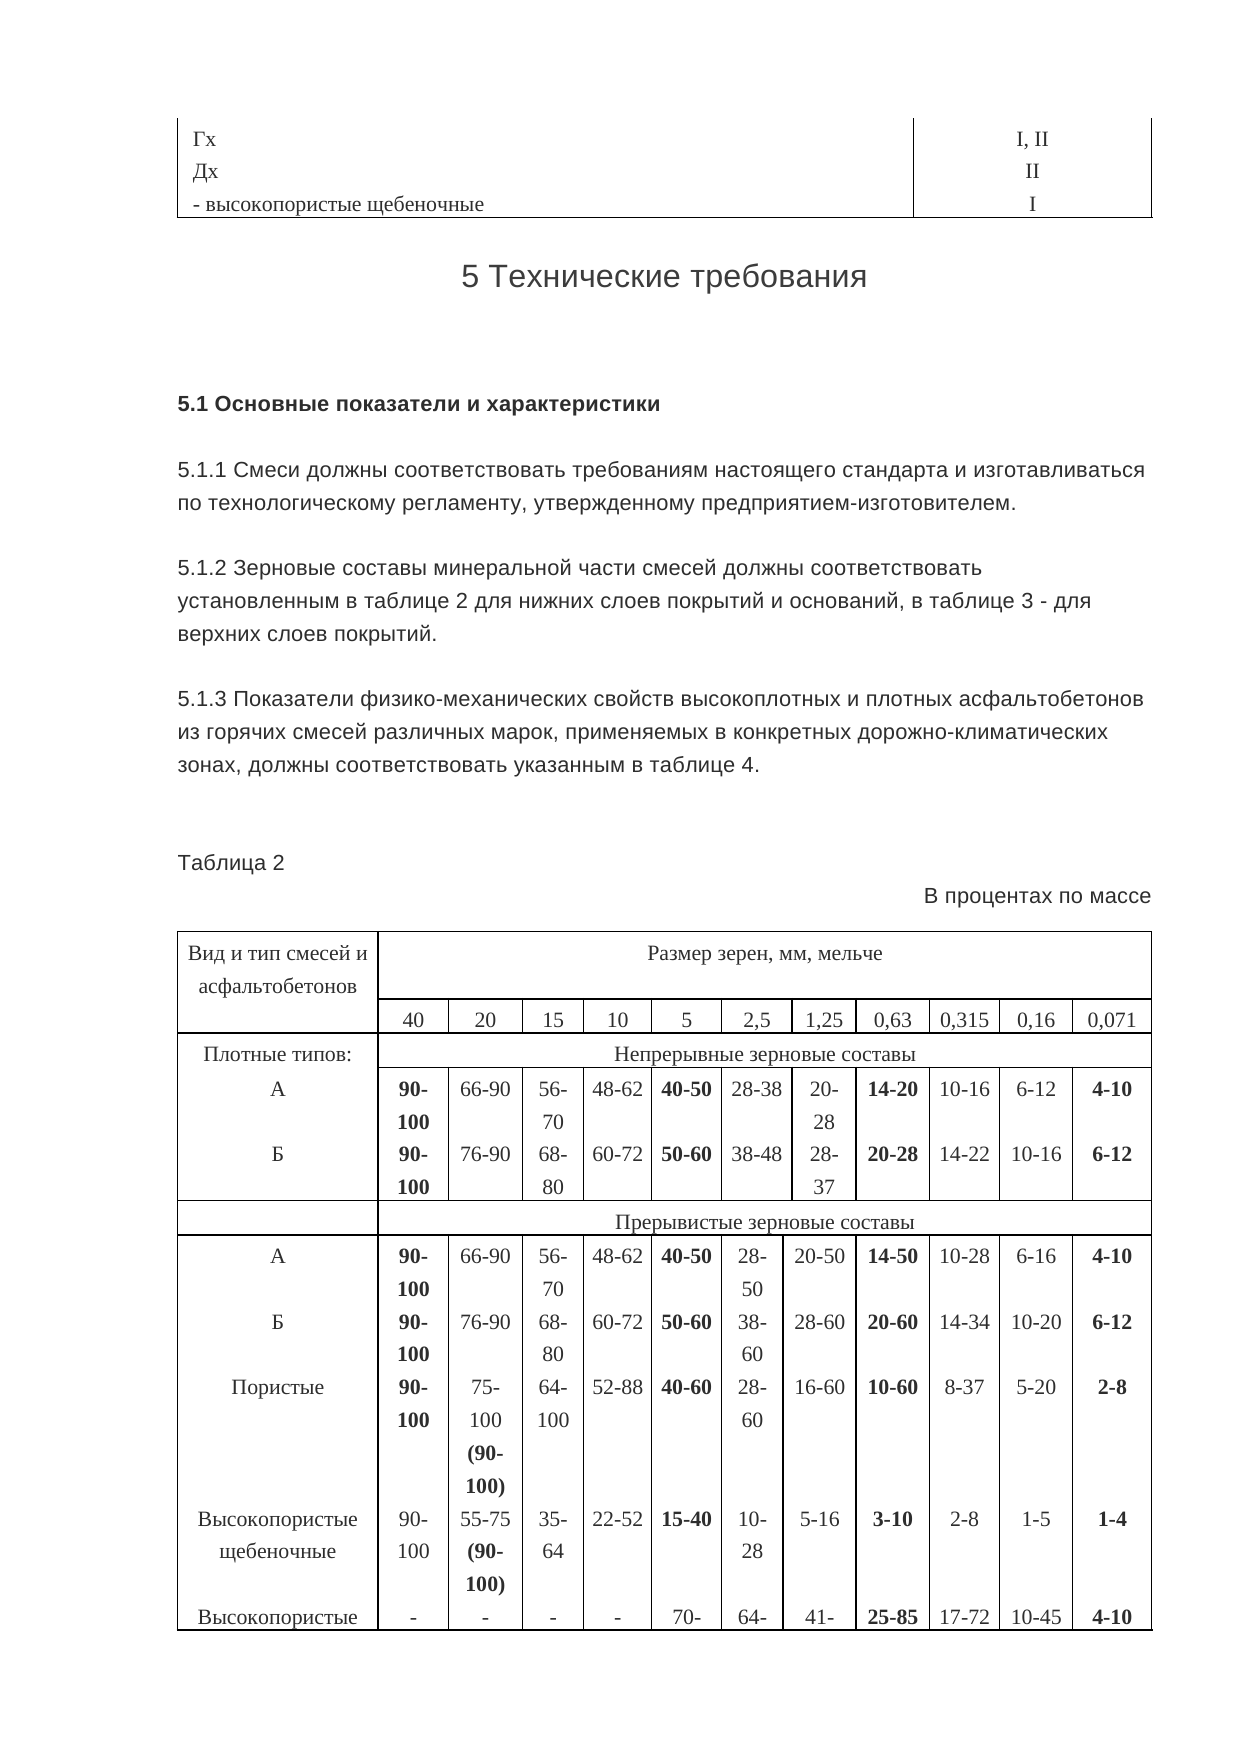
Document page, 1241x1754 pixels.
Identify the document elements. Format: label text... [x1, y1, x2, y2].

table_cell 25-85 [857, 1596, 929, 1629]
table_cell 50-60 [652, 1134, 721, 1199]
table_cell 1-5 [1000, 1498, 1072, 1596]
table_cell 90-100 [379, 1301, 448, 1367]
table_cell Размер зерен, мм, мельче [379, 932, 1151, 998]
table_cell [178, 1201, 377, 1234]
table_cell 70-100 [652, 1596, 721, 1629]
table_cell Вид и тип смесей и асфальтобетонов [178, 932, 377, 998]
table_cell 0,16 [1000, 1000, 1072, 1032]
table_cell Дх [178, 151, 913, 184]
table_cell 68-80 [523, 1134, 583, 1199]
table_cell 48-62 [584, 1068, 651, 1134]
table_cell 60-72 [584, 1134, 651, 1199]
table_cell 14-50 [857, 1236, 929, 1301]
table_cell Б [178, 1134, 377, 1199]
table_cell I, II [914, 118, 1151, 151]
table_cell 6-12 [1073, 1134, 1151, 1199]
table_cell 4-10 [1073, 1596, 1151, 1629]
table_cell 15 [523, 1000, 583, 1032]
table_cell 20-50 [784, 1236, 855, 1301]
table_cell 5-16 [784, 1498, 855, 1596]
table_cell Высокопористые щебеночные [178, 1498, 377, 1596]
table_cell 90-100 [379, 1068, 448, 1134]
table_cell 10-16 [1000, 1134, 1072, 1199]
table_cell 20 [449, 1000, 522, 1032]
table_cell 64-100 [523, 1367, 583, 1498]
table_cell Плотные типов: [178, 1034, 377, 1067]
table_cell 60-72 [584, 1301, 651, 1367]
table_cell Гх [178, 118, 913, 151]
text 5.1 Основные показатели и характеристики [177, 383, 1152, 449]
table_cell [178, 1596, 377, 1629]
table_cell 75-100 (90-100) [449, 1367, 522, 1498]
table_cell 14-20 [857, 1068, 929, 1134]
table_cell 35-64 [523, 1498, 583, 1596]
text 5.1.2 Зерновые составы минеральной части смесей должны соответствовать установленным в таблице 2 для нижних слоев покрытий и оснований, в таблице 3 - для верхних слоев покрытий. [177, 547, 1152, 679]
table_cell 40-60 [652, 1367, 721, 1498]
table_cell 2,5 [722, 1000, 791, 1032]
table_cell 22-52 [584, 1498, 651, 1596]
table_cell 10-20 [1000, 1301, 1072, 1367]
table_cell - [449, 1596, 522, 1629]
table_cell А [178, 1067, 377, 1134]
table_cell 90-100 [379, 1134, 448, 1199]
table_cell 14-22 [930, 1134, 999, 1199]
table_cell 5 [652, 1000, 721, 1032]
table_cell 20-28 [793, 1068, 855, 1134]
table_cell I [914, 184, 1151, 217]
table_cell 28-38 [722, 1068, 791, 1134]
table_cell 4-10 [1073, 1236, 1151, 1301]
table_cell 2-8 [930, 1498, 999, 1596]
table_cell 56-70 [523, 1068, 583, 1134]
table_cell 55-75 (90-100) [449, 1498, 522, 1596]
table_cell 10 [584, 1000, 651, 1032]
table_cell 0,63 [857, 1000, 929, 1032]
table_cell 20-60 [857, 1301, 929, 1367]
text В процентах по массе [177, 876, 1152, 908]
table_cell 50-60 [652, 1301, 721, 1367]
table_cell 52-88 [584, 1367, 651, 1498]
table_cell 6-16 [1000, 1236, 1072, 1301]
table_cell 90-100 [379, 1236, 448, 1301]
table_cell 40-50 [652, 1236, 721, 1301]
table_cell А [178, 1236, 377, 1301]
table_cell 48-62 [584, 1236, 651, 1301]
table_cell 0,071 [1073, 1000, 1151, 1032]
table_cell 15-40 [652, 1498, 721, 1596]
table_cell 90-100 [379, 1498, 448, 1596]
text 5.1.3 Показатели физико-механических свойств высокоплотных и плотных асфальтобетонов из горячих смесей различных марок, применяемых в конкретных дорожно-климатических зонах, должны соответствовать указанным в таблице 4. Таблица 2 [177, 679, 1152, 876]
table_cell 5-20 [1000, 1367, 1072, 1498]
table_cell 10-28 [930, 1236, 999, 1301]
table_cell 66-90 [449, 1236, 522, 1301]
table_cell 10-16 [930, 1068, 999, 1134]
table_cell 66-90 [449, 1068, 522, 1134]
table_cell 0,315 [930, 1000, 999, 1032]
table_cell - [379, 1596, 448, 1629]
table_cell - [584, 1596, 651, 1629]
table_cell 17-72 [930, 1596, 999, 1629]
table_cell 28-60 [722, 1367, 782, 1498]
table_cell 4-10 [1073, 1068, 1151, 1134]
table_cell 28-50 [722, 1236, 782, 1301]
table_cell 1,25 [793, 1000, 855, 1032]
table_cell II [914, 151, 1151, 184]
table_cell 8-37 [930, 1367, 999, 1498]
table_cell 10-45 [1000, 1596, 1072, 1629]
table_cell 28-60 [784, 1301, 855, 1367]
table_cell 76-90 [449, 1134, 522, 1199]
table_cell 28-37 [793, 1134, 855, 1199]
table_cell Непрерывные зерновые составы [379, 1034, 1151, 1067]
table_cell 6-12 [1073, 1301, 1151, 1367]
table_cell 76-90 [449, 1301, 522, 1367]
table_cell 20-28 [857, 1134, 929, 1199]
table_cell 38-48 [722, 1134, 791, 1199]
table_cell 10-60 [857, 1367, 929, 1498]
table_cell 2-8 [1073, 1367, 1151, 1498]
table_cell [178, 998, 377, 1032]
table_cell 41-100 [784, 1596, 855, 1629]
table_cell 3-10 [857, 1498, 929, 1596]
table_cell 56-70 [523, 1236, 583, 1301]
table_cell Пористые [178, 1367, 377, 1498]
table_cell 68-80 [523, 1301, 583, 1367]
table_cell 38-60 [722, 1301, 782, 1367]
table_cell 40 [379, 1000, 448, 1032]
table_cell 40-50 [652, 1068, 721, 1134]
table_cell 90-100 [379, 1367, 448, 1498]
table_cell Б [178, 1301, 377, 1367]
text 5.1.1 Смеси должны соответствовать требованиям настоящего стандарта и изготавливаться по технологическому регламенту, утвержденному предприятием-изготовителем. [177, 449, 1152, 547]
table_cell 14-34 [930, 1301, 999, 1367]
table_cell Прерывистые зерновые составы [379, 1201, 1151, 1234]
table_cell 6-12 [1000, 1068, 1072, 1134]
table_cell - высокопористые щебеночные [178, 184, 913, 217]
table_cell 64-100 [722, 1596, 782, 1629]
table_cell 16-60 [784, 1367, 855, 1498]
table_cell 10-28 [722, 1498, 782, 1596]
text 5 Технические требования [177, 257, 1152, 294]
table_cell - [523, 1596, 583, 1629]
table_cell 1-4 [1073, 1498, 1151, 1596]
